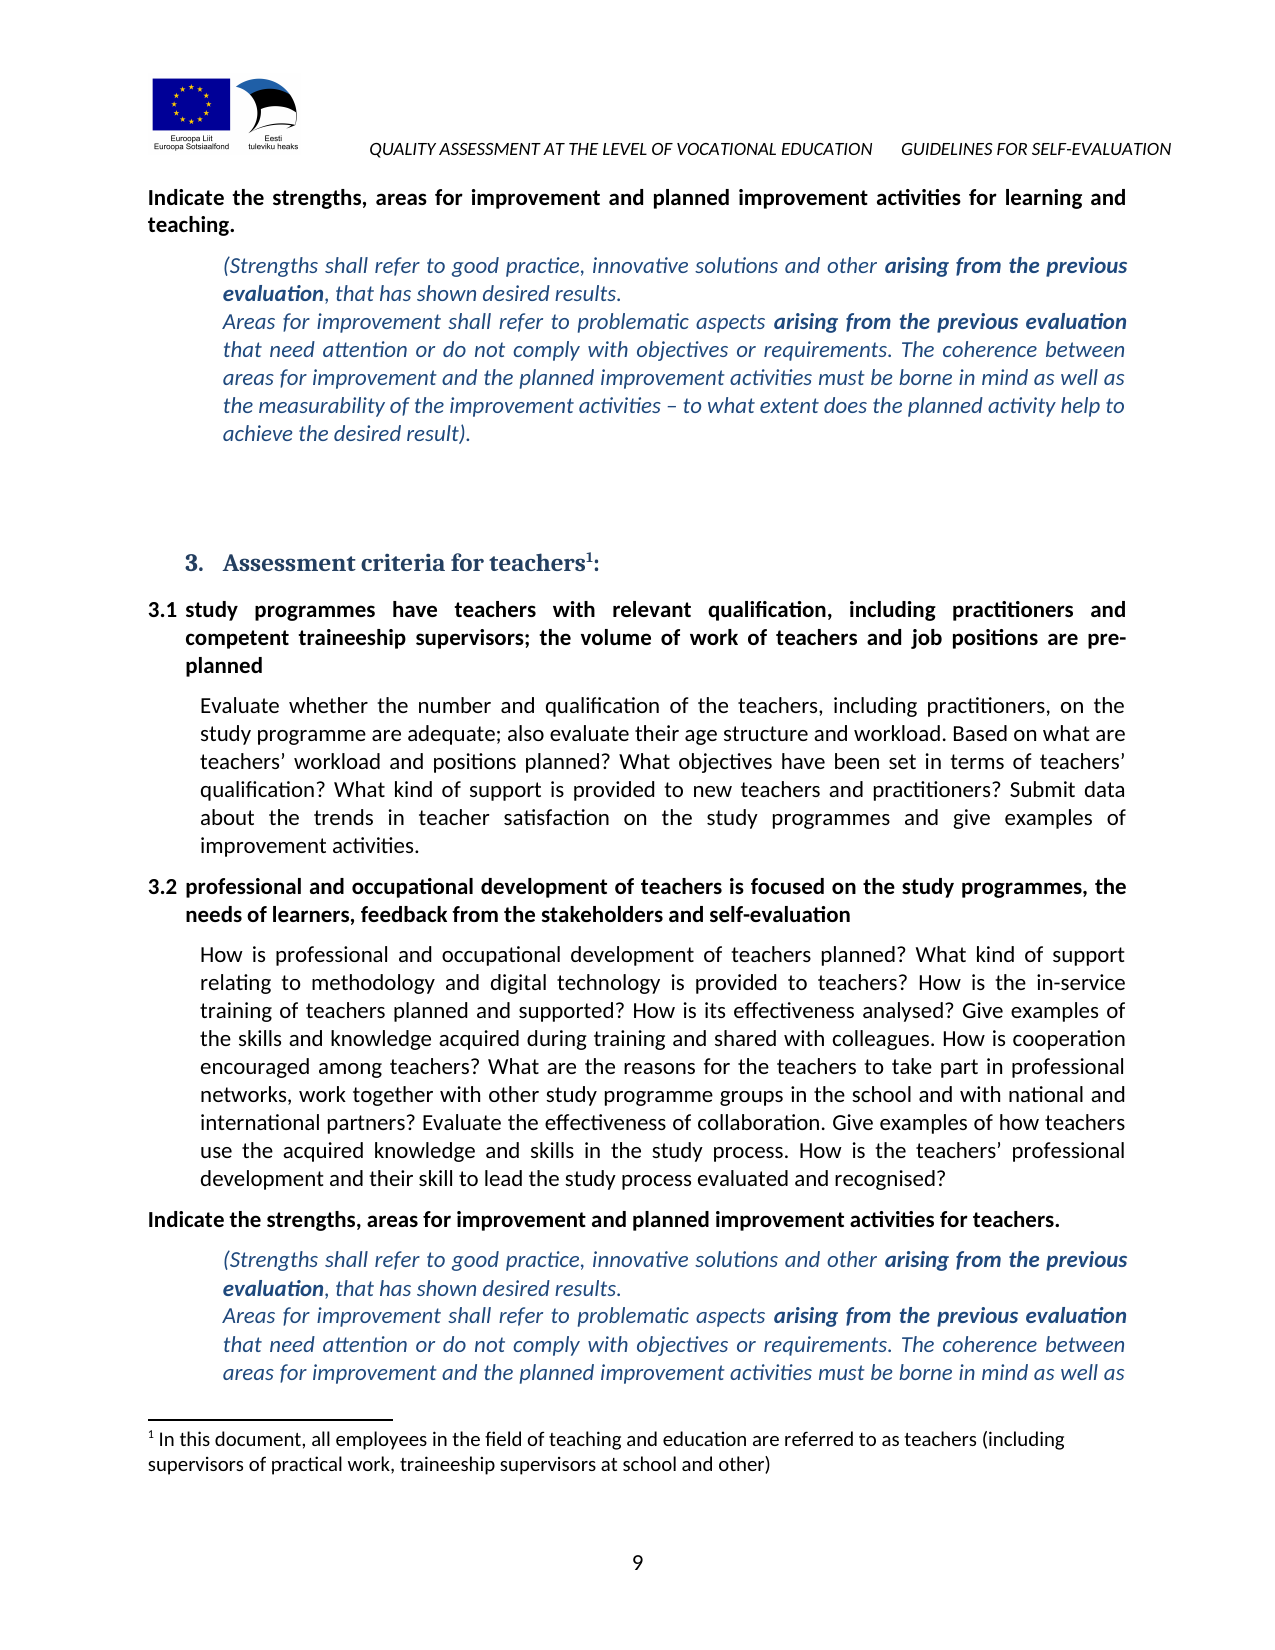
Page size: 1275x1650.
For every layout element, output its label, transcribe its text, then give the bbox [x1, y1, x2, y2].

picture [147, 73, 302, 155]
list Evaluate whether the number and qualification of the teachers, including practitioners, on the study programme are adequate; also evaluate their age structure and workload. Based on what are teachers’ workload and positions planned? What objectives have been set in terms of teachers’ qualification? What kind of support is provided to new teachers and practitioners? Submit data about the trends in teacher satisfaction on the study programmes and give examples of improvement activities. [200, 691, 1127, 859]
text Indicate the strengths, areas for improvement and planned improvement activities for teachers. [148, 1205, 1127, 1233]
list (Strengths shall refer to good practice, innovative solutions and other arising from the previous evaluation, that has shown desired results. [223, 1246, 1127, 1302]
text Indicate the strengths, areas for improvement and planned improvement activities for learning and teaching. [148, 183, 1127, 239]
subtitle Assessment criteria for teachers: [185, 549, 1127, 578]
list How is professional and occupational development of teachers planned? What kind of support relating to methodology and digital technology is provided to teachers? How is the in-service training of teachers planned and supported? How is its effectiveness analysed? Give examples of the skills and knowledge acquired during training and shared with colleagues. How is cooperation encouraged among teachers? What are the reasons for the teachers to take part in professional networks, work together with other study programme groups in the school and with national and international partners? Evaluate the effectiveness of collaboration. Give examples of how teachers use the acquired knowledge and skills in the study process. How is the teachers’ professional development and their skill to lead the study process evaluated and recognised? [200, 940, 1127, 1193]
list professional and occupational development of teachers is focused on the study programmes, the needs of learners, feedback from the stakeholders and self-evaluation [148, 872, 1127, 928]
list study programmes have teachers with relevant qualification, including practitioners and competent traineeship supervisors; the volume of work of teachers and job positions are pre-planned [148, 595, 1127, 679]
list (Strengths shall refer to good practice, innovative solutions and other arising from the previous evaluation, that has shown desired results. [223, 251, 1127, 307]
